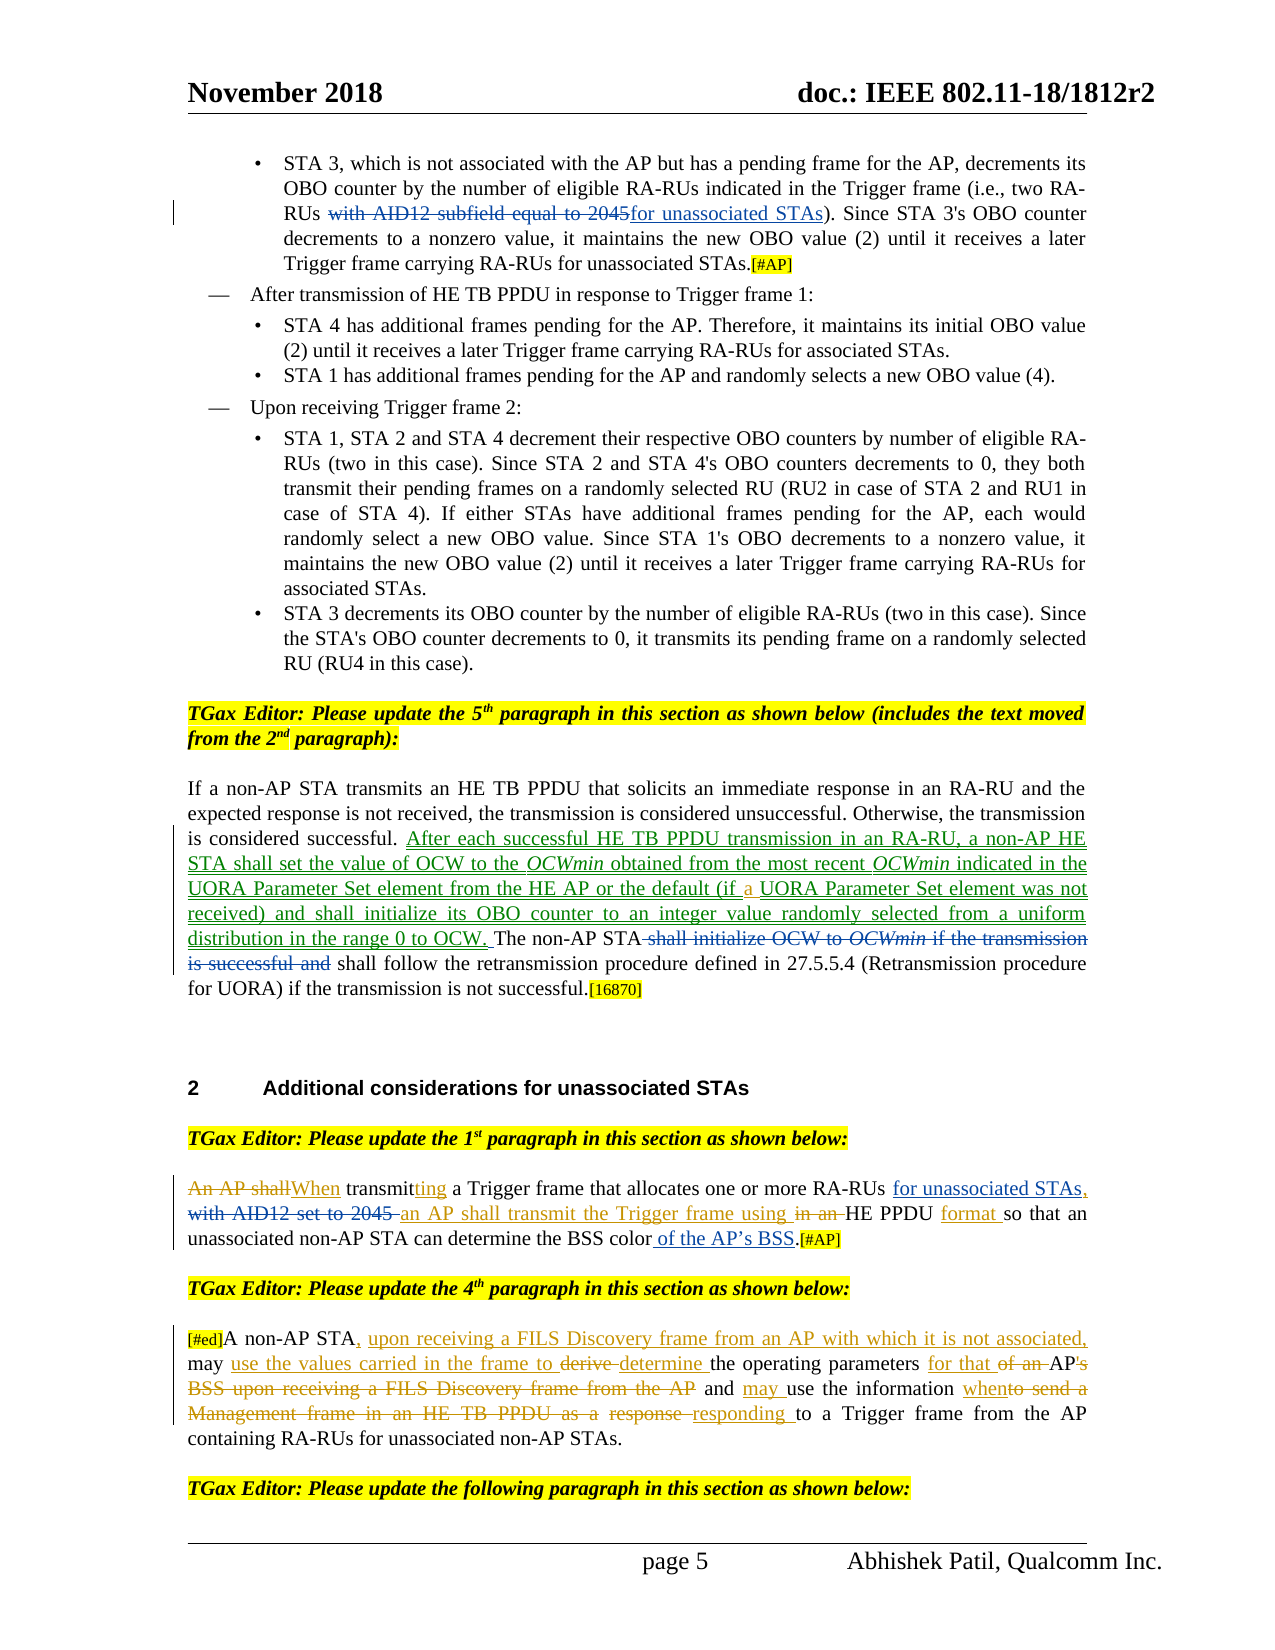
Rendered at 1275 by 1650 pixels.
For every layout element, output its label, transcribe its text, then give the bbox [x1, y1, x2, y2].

text If a non-AP STA transmits an HE TB PPDU that solicits an immediate response in an RA-RU and the expected response is not received, the transmission is considered unsuccessful. Otherwise, the transmission is considered successful. The non-AP STA shall follow the retransmission procedure defined in 27.5.5.4 (Retransmission procedure for UORA) if the transmission is not successful.[16870] [187, 875, 1087, 1000]
text TGax Editor: Please update the 1st paragraph in this section as shown below: [187, 1125, 1087, 1150]
text TGax Editor: Please update the 5th paragraph in this section as shown below (includes the text moved from the 2nd paragraph): [187, 700, 1087, 750]
text TGax Editor: Please update the 4th paragraph in this section as shown below: [187, 1275, 1087, 1300]
list Upon receiving Trigger frame 2: [208, 394, 1087, 419]
list STA 1, STA 2 and STA 4 decrement their respective OBO counters by number of eligible RA-RUs (two in this case). Since STA 2 and STA 4's OBO counters decrements to 0, they both transmit their pending frames on a randomly selected RU (RU2 in case of STA 2 and RU1 in case of STA 4). If either STAs have additional frames pending for the AP, each would randomly select a new OBO value. Since STA 1's OBO decrements to a nonzero value, it maintains the new OBO value (2) until it receives a later Trigger frame carrying RA-RUs for associated STAs. [254, 425, 1087, 600]
text If a non-AP STA transmits an HE TB PPDU that solicits an immediate response in an RA-RU and the expected response is not received, the transmission is considered unsuccessful. Otherwise, the transmission is considered successful. The non-AP STA shall follow the retransmission procedure defined in 27.5.5.4 (Retransmission procedure for UORA) if the transmission is not successful.[16870] [187, 775, 1087, 871]
list After transmission of HE TB PPDU in response to Trigger frame 1: [208, 281, 1087, 306]
text transmit a Trigger frame that allocates one or more RA-RUs HE PPDU so that an unassociated non-AP STA can determine the BSS color.[#AP] [187, 1175, 1087, 1250]
text TGax Editor: Please update the following paragraph in this section as shown below: [187, 1475, 1087, 1500]
list STA 4 has additional frames pending for the AP. Therefore, it maintains its initial OBO value (2) until it receives a later Trigger frame carrying RA-RUs for associated STAs. [254, 312, 1087, 362]
text [#ed]A non-AP STA may the operating parameters AP and use the information to a Trigger frame from the AP containing RA-RUs for unassociated non-AP STAs. [187, 1325, 1087, 1450]
list STA 3 decrements its OBO counter by the number of eligible RA-RUs (two in this case). Since the STA's OBO counter decrements to 0, it transmits its pending frame on a randomly selected RU (RU4 in this case). [254, 600, 1087, 675]
list STA 3, which is not associated with the AP but has a pending frame for the AP, decrements its OBO counter by the number of eligible RA-RUs indicated in the Trigger frame (i.e., two RA-RUs ). Since STA 3's OBO counter decrements to a nonzero value, it maintains the new OBO value (2) until it receives a later Trigger frame carrying RA-RUs for unassociated STAs.[#AP] [254, 150, 1087, 275]
list STA 1 has additional frames pending for the AP and randomly selects a new OBO value (4). [254, 362, 1087, 387]
list Additional considerations for unassociated STAs [187, 1075, 1087, 1100]
